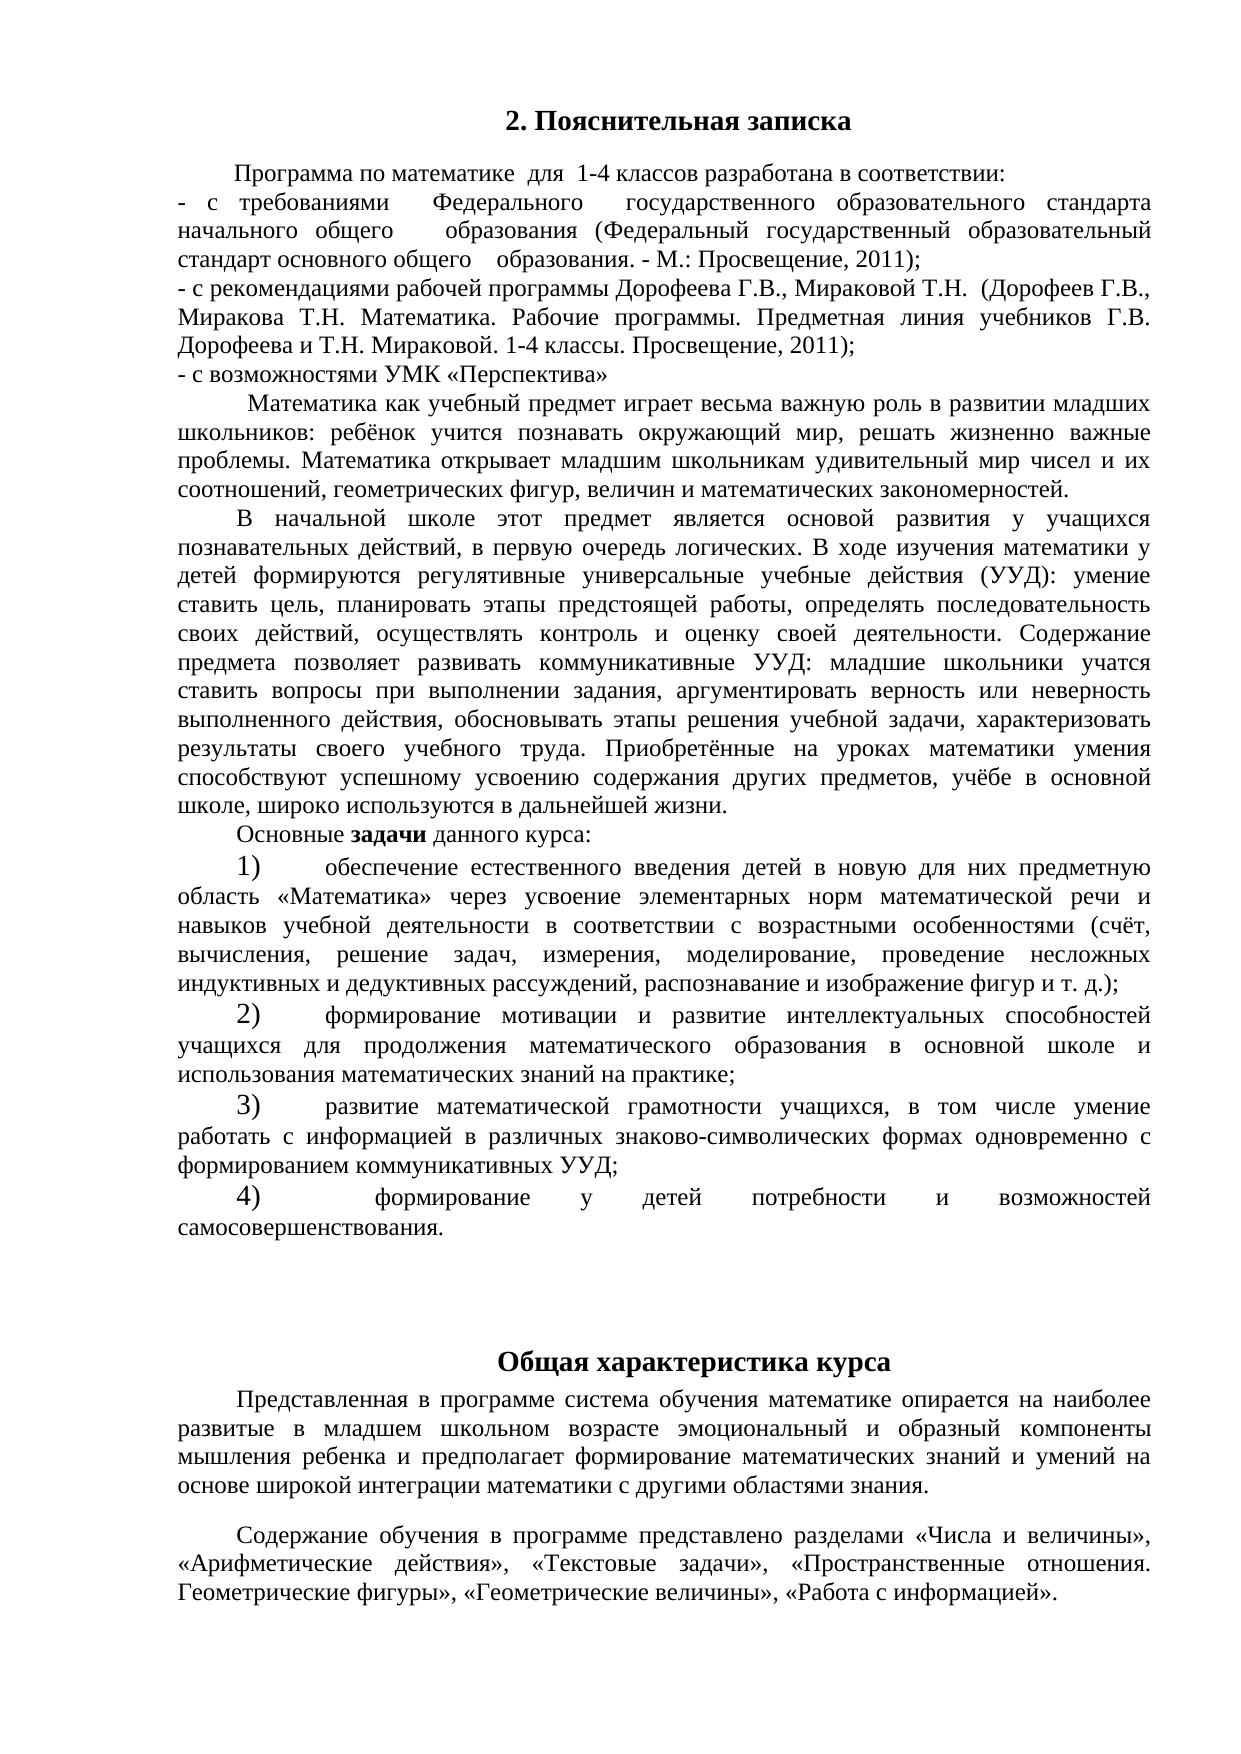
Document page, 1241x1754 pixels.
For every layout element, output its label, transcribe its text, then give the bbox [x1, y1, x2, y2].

text Программа по математике для 1-4 классов разработана в соответствии: [177, 158, 1152, 187]
text Математика как учебный предмет играет весьма важную роль в развитии младших школьников: ребёнок учится познавать окружающий мир, решать жизненно важные проблемы. Математика открывает младшим школьникам удивительный мир чисел и их соотношений, геометрических фигур, величин и математических закономерностей. [177, 388, 1152, 503]
text Общая характеристика курса [177, 1344, 1152, 1378]
text - с рекомендациями рабочей программы Дорофеева Г.В., Мираковой Т.Н. (Дорофеев Г.В., Миракова Т.Н. Математика. Рабочие программы. Предметная линия учебников Г.В. Дорофеева и Т.Н. Мираковой. 1-4 классы. Просвещение, 2011); [177, 273, 1152, 359]
text В начальной школе этот предмет является основой развития у учащихся познавательных действий, в первую очередь логических. В ходе изучения математики у детей формируются регулятивные универсальные учебные действия (УУД): умение ставить цель, планировать этапы предстоящей работы, определять последовательность своих действий, осуществлять контроль и оценку своей деятельности. Содержание предмета позволяет развивать коммуникативные УУД: младшие школьники учатся ставить вопросы при выполнении задания, аргументировать верность или неверность выполненного действия, обосновывать этапы решения учебной задачи, характеризовать результаты своего учебного труда. Приобретённые на уроках математики умения способствуют успешному усвоению содержания других предметов, учёбе в основной школе, широко используются в дальнейшей жизни. [177, 503, 1152, 819]
list формирование у детей потребности и возможностей самосовершенствования. [177, 1178, 1152, 1241]
text Представленная в программе система обучения математике опирается на наиболее развитые в младшем школьном возрасте эмоциональный и образный компоненты мышления ребенка и предполагает формирование математических знаний и умений на основе широкой интеграции математики с другими областями знания. [177, 1384, 1152, 1499]
list обеспечение естественного введения детей в новую для них предметную область «Математика» через усвоение элементарных норм математической речи и навыков учебной деятельности в соответствии с возрастными особенностями (счёт, вычисления, решение задач, измерения, моделирование, проведение несложных индуктивных и дедуктивных рассуждений, распознавание и изображение фигур и т. д.); [177, 848, 1152, 996]
list развитие математической грамотности учащихся, в том числе умение работать с информацией в различных знаково-символических формах одновременно с формированием коммуникативных УУД; [177, 1087, 1152, 1178]
text - с возможностями УМК «Перспектива» [177, 359, 1152, 388]
list формирование мотивации и развитие интеллектуальных способностей учащихся для продолжения математического образования в основной школе и использования математических знаний на практике; [177, 996, 1152, 1087]
text 2. Пояснительная записка [205, 103, 1152, 137]
text Основные задачи данного курса: [177, 819, 1152, 848]
text Содержание обучения в программе представлено разделами «Числа и величины», «Арифметические действия», «Текстовые задачи», «Пространственные отношения. Геометрические фигуры», «Геометрические величины», «Работа с информацией». [177, 1520, 1152, 1606]
text - с требованиями Федерального государственного образовательного стандарта начального общего образования (Федеральный государственный образовательный стандарт основного общего образования. - М.: Просвещение, 2011); [177, 187, 1152, 273]
